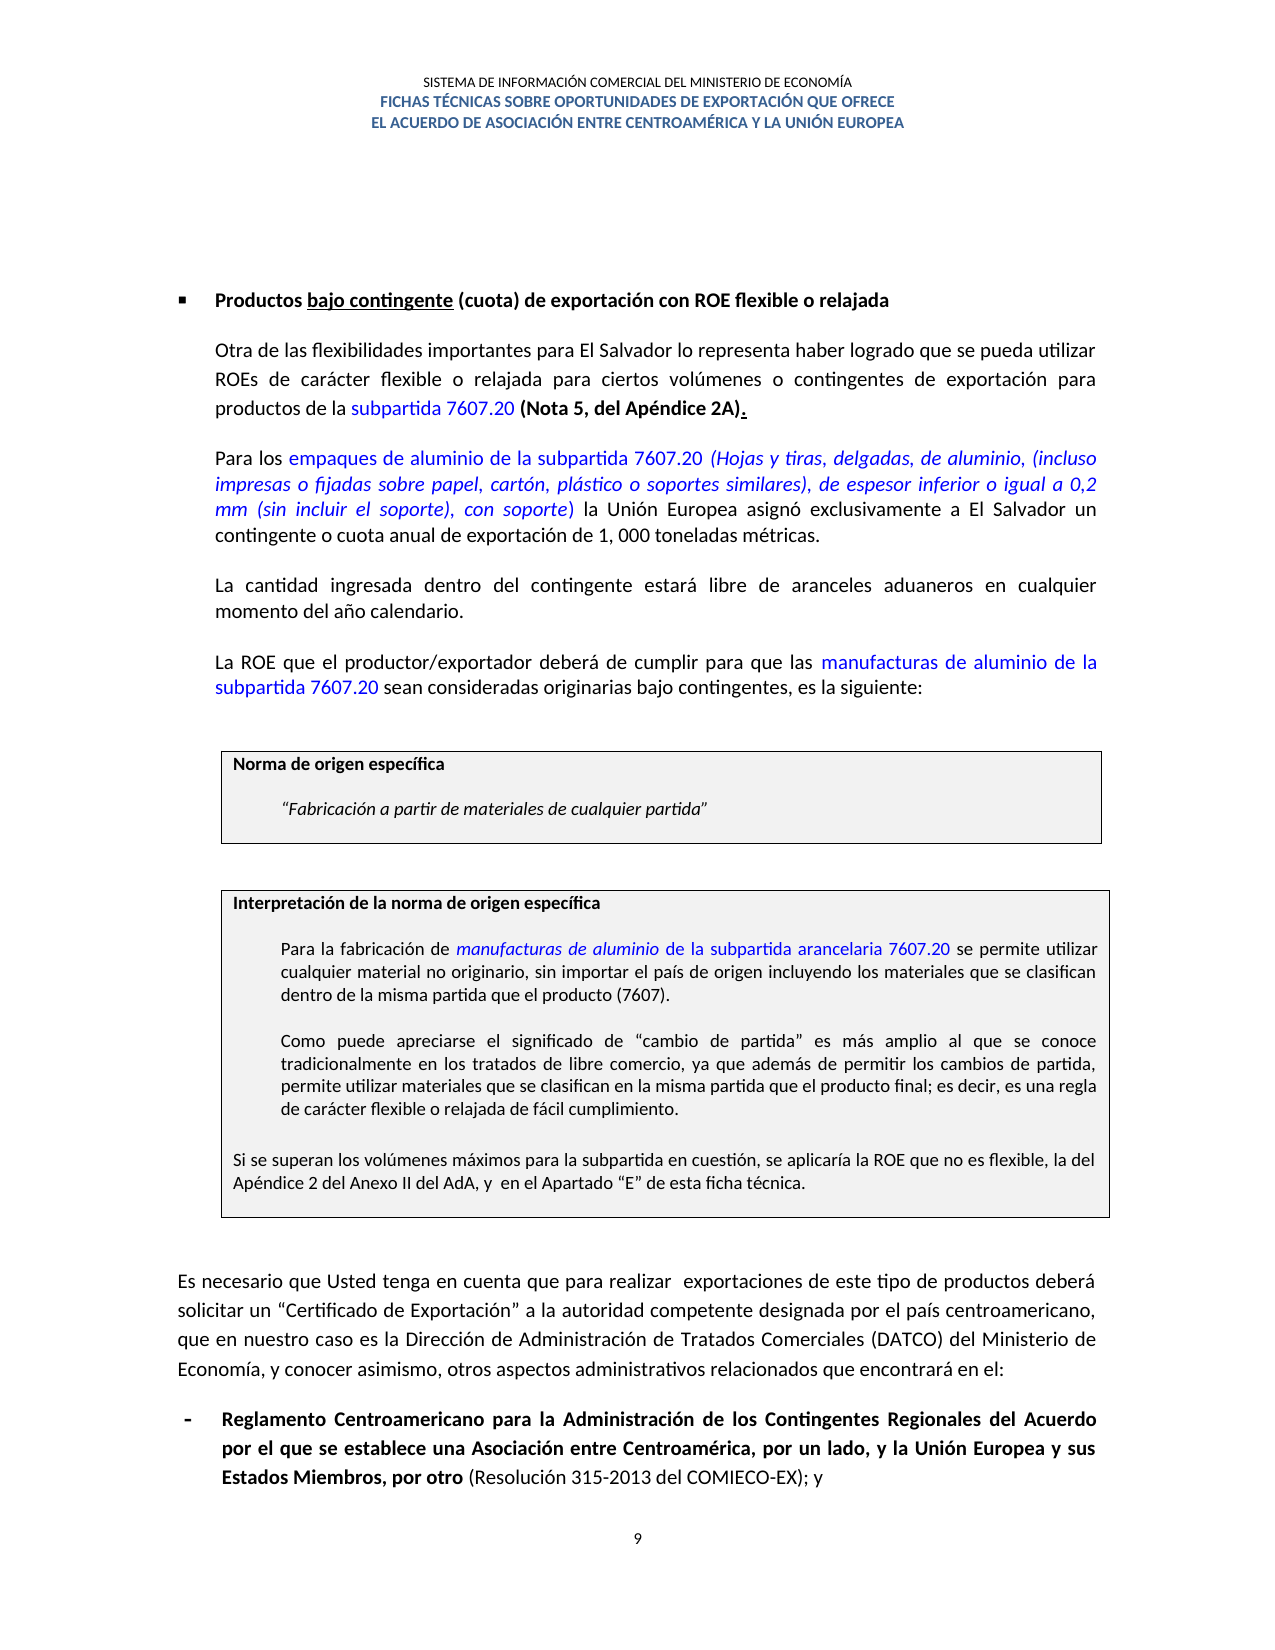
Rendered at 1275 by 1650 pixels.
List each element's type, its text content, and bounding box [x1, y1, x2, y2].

text La cantidad ingresada dentro del contingente estará libre de aranceles aduaneros en cualquier momento del año calendario. [215, 573, 1098, 623]
text Otra de las flexibilidades importantes para El Salvador lo representa haber logrado que se pueda utilizar ROEs de carácter flexible o relajada para ciertos volúmenes o contingentes de exportación para productos de la subpartida 7607.20 (Nota 5, del Apéndice 2A). [215, 337, 1098, 421]
text La ROE que el productor/exportador deberá de cumplir para que las manufacturas de aluminio de la subpartida 7607.20 sean consideradas originarias bajo contingentes, es la siguiente: [215, 649, 1098, 700]
list Productos bajo contingente (cuota) de exportación con ROE flexible o relajada [177, 287, 1098, 313]
text Para los empaques de aluminio de la subpartida 7607.20 (Hojas y tiras, delgadas, de aluminio, (incluso impresas o fijadas sobre papel, cartón, plástico o soportes similares), de espesor inferior o igual a 0,2 mm (sin incluir el soporte), con soporte) la Unión Europea asignó exclusivamente a El Salvador un contingente o cuota anual de exportación de 1, 000 toneladas métricas. [215, 446, 1098, 547]
table_header Interpretación de la norma de origen específica Para la fabricación de manufacturas de aluminio de la subpartida arancelaria 7607.20 se permite utilizar cualquier material no originario, sin importar el país de origen incluyendo los materiales que se clasifican dentro de la misma partida que el producto (7607). Como puede apreciarse el significado de “cambio de partida” es más amplio al que se conoce tradicionalmente en los tratados de libre comercio, ya que además de permitir los cambios de partida, permite utilizar materiales que se clasifican en la misma partida que el producto final; es decir, es una regla de carácter flexible o relajada de fácil cumplimiento. Si se superan los volúmenes máximos para la subpartida en cuestión, se aplicaría la ROE que no es flexible, la del Apéndice 2 del Anexo II del AdA, y en el Apartado “E” de esta ficha técnica. [222, 891, 1109, 1217]
text Es necesario que Usted tenga en cuenta que para realizar exportaciones de este tipo de productos deberá solicitar un “Certificado de Exportación” a la autoridad competente designada por el país centroamericano, que en nuestro caso es la Dirección de Administración de Tratados Comerciales (DATCO) del Ministerio de Economía, y conocer asimismo, otros aspectos administrativos relacionados que encontrará en el: [177, 1268, 1098, 1381]
table_header Norma de origen específica “Fabricación a partir de materiales de cualquier partida” [222, 752, 1101, 843]
list Reglamento Centroamericano para la Administración de los Contingentes Regionales del Acuerdo por el que se establece una Asociación entre Centroamérica, por un lado, y la Unión Europea y sus Estados Miembros, por otro (Resolución 315-2013 del COMIECO-EX); y [184, 1406, 1098, 1489]
